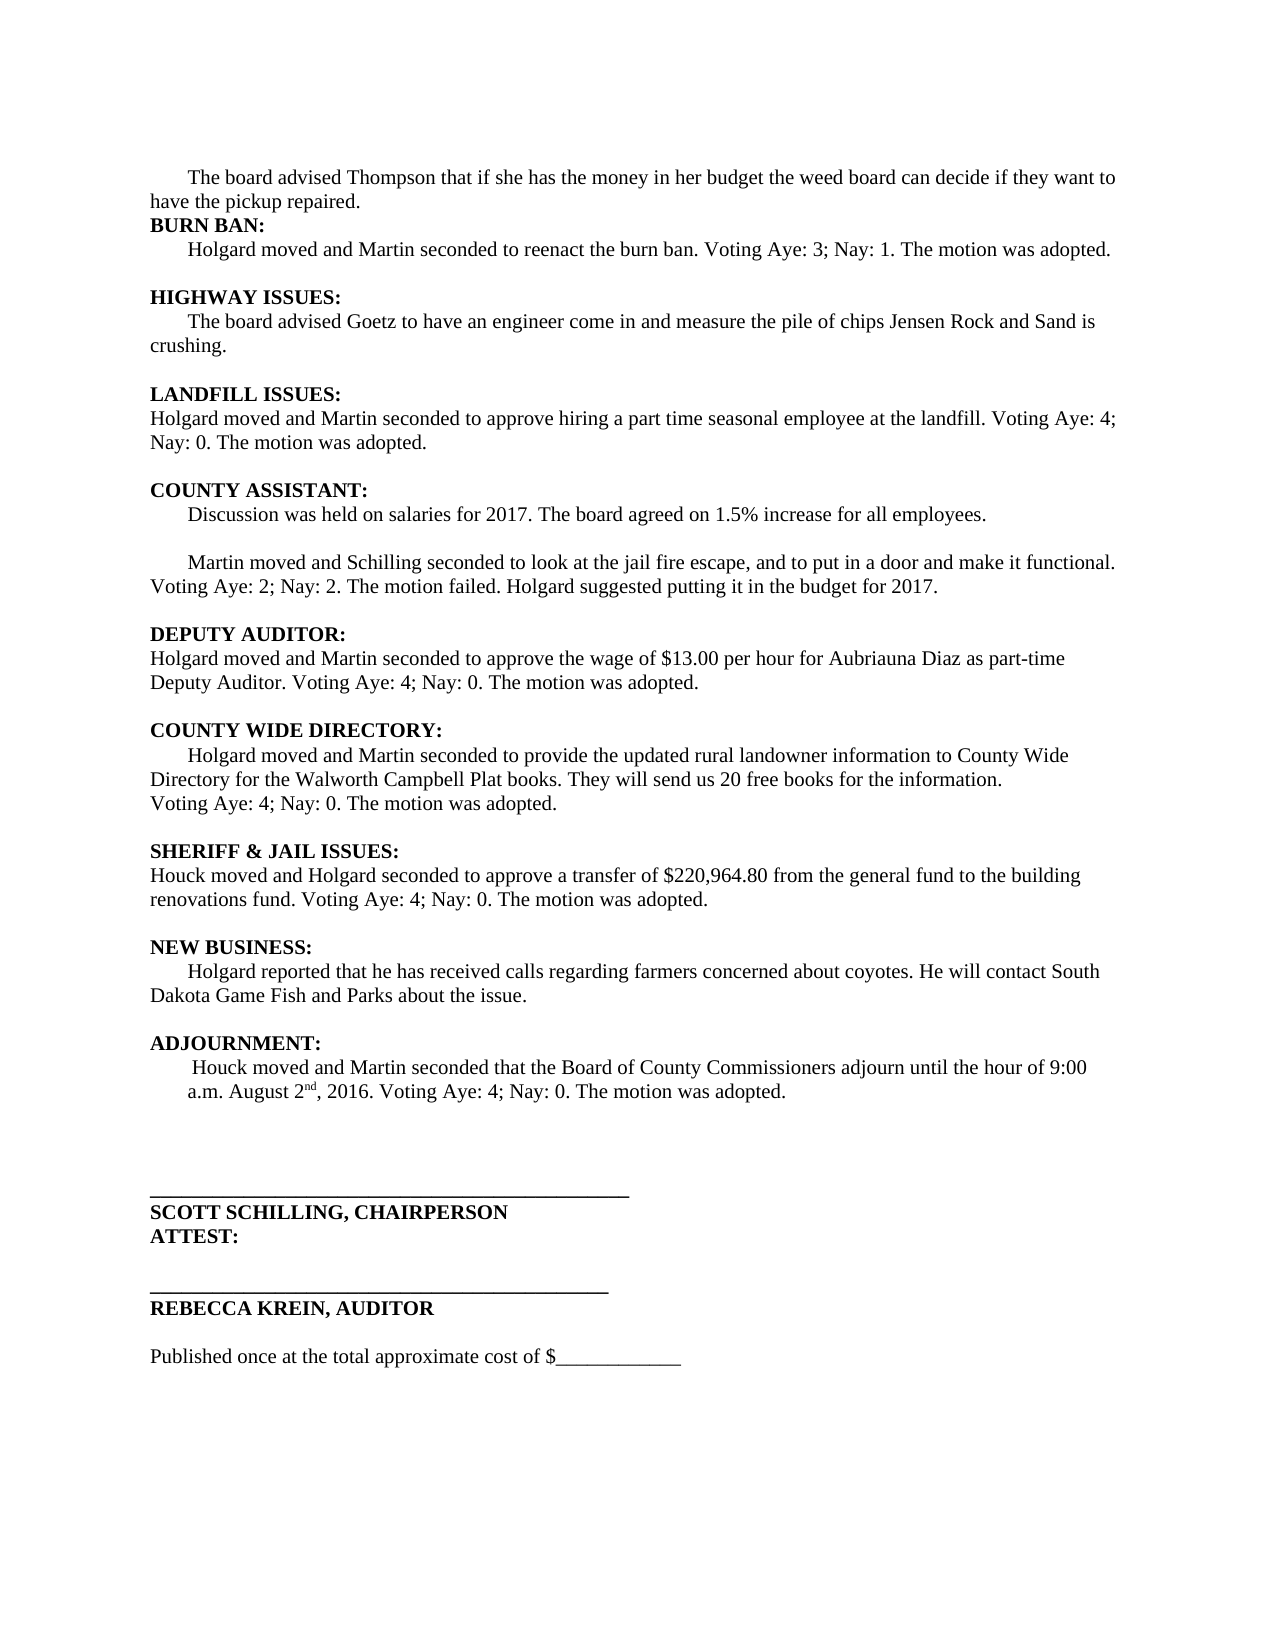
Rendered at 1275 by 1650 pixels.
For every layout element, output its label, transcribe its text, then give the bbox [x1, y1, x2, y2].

text COUNTY ASSISTANT: [150, 478, 1125, 502]
text Martin moved and Schilling seconded to look at the jail fire escape, and to put in a door and make it functional. Voting Aye: 2; Nay: 2. The motion failed. Holgard suggested putting it in the budget for 2017. [150, 550, 1125, 598]
text The board advised Thompson that if she has the money in her budget the weed board can decide if they want to have the pickup repaired. [150, 165, 1125, 213]
text LANDFILL ISSUES: [150, 382, 1125, 406]
text DEPUTY AUDITOR: [150, 622, 1125, 646]
text HIGHWAY ISSUES: [150, 285, 1125, 309]
text REBECCA KREIN, AUDITOR [150, 1296, 1125, 1320]
text BURN BAN: [150, 213, 1125, 237]
text ______________________________________________ [150, 1176, 1125, 1200]
text Houck moved and Holgard seconded to approve a transfer of $220,964.80 from the general fund to the building renovations fund. Voting Aye: 4; Nay: 0. The motion was adopted. [150, 863, 1125, 911]
text Holgard moved and Martin seconded to approve hiring a part time seasonal employee at the landfill. Voting Aye: 4; Nay: 0. The motion was adopted. [150, 406, 1125, 454]
text NEW BUSINESS: [150, 935, 1125, 959]
text Holgard moved and Martin seconded to approve the wage of $13.00 per hour for Aubriauna Diaz as part-time Deputy Auditor. Voting Aye: 4; Nay: 0. The motion was adopted. [150, 646, 1125, 694]
text SHERIFF & JAIL ISSUES: [150, 839, 1125, 863]
text The board advised Goetz to have an engineer come in and measure the pile of chips Jensen Rock and Sand is crushing. [150, 309, 1125, 357]
text Holgard moved and Martin seconded to provide the updated rural landowner information to County Wide Directory for the Walworth Campbell Plat books. They will send us 20 free books for the information. [150, 742, 1125, 791]
text Holgard moved and Martin seconded to reenact the burn ban. Voting Aye: 3; Nay: 1. The motion was adopted. [150, 237, 1125, 261]
text SCOTT SCHILLING, CHAIRPERSON [150, 1200, 1125, 1224]
text Published once at the total approximate cost of $____________ [150, 1344, 1125, 1368]
text Voting Aye: 4; Nay: 0. The motion was adopted. [150, 791, 1125, 815]
text ____________________________________________ [150, 1272, 1125, 1296]
text Discussion was held on salaries for 2017. The board agreed on 1.5% increase for all employees. [150, 502, 1125, 526]
text COUNTY WIDE DIRECTORY: [150, 718, 1125, 742]
text ATTEST: [150, 1224, 1125, 1248]
text Houck moved and Martin seconded that the Board of County Commissioners adjourn until the hour of 9:00 a.m. August 2nd, 2016. Voting Aye: 4; Nay: 0. The motion was adopted. [150, 1055, 1125, 1103]
text ADJOURNMENT: [150, 1031, 1125, 1055]
text Holgard reported that he has received calls regarding farmers concerned about coyotes. He will contact South Dakota Game Fish and Parks about the issue. [150, 959, 1125, 1007]
